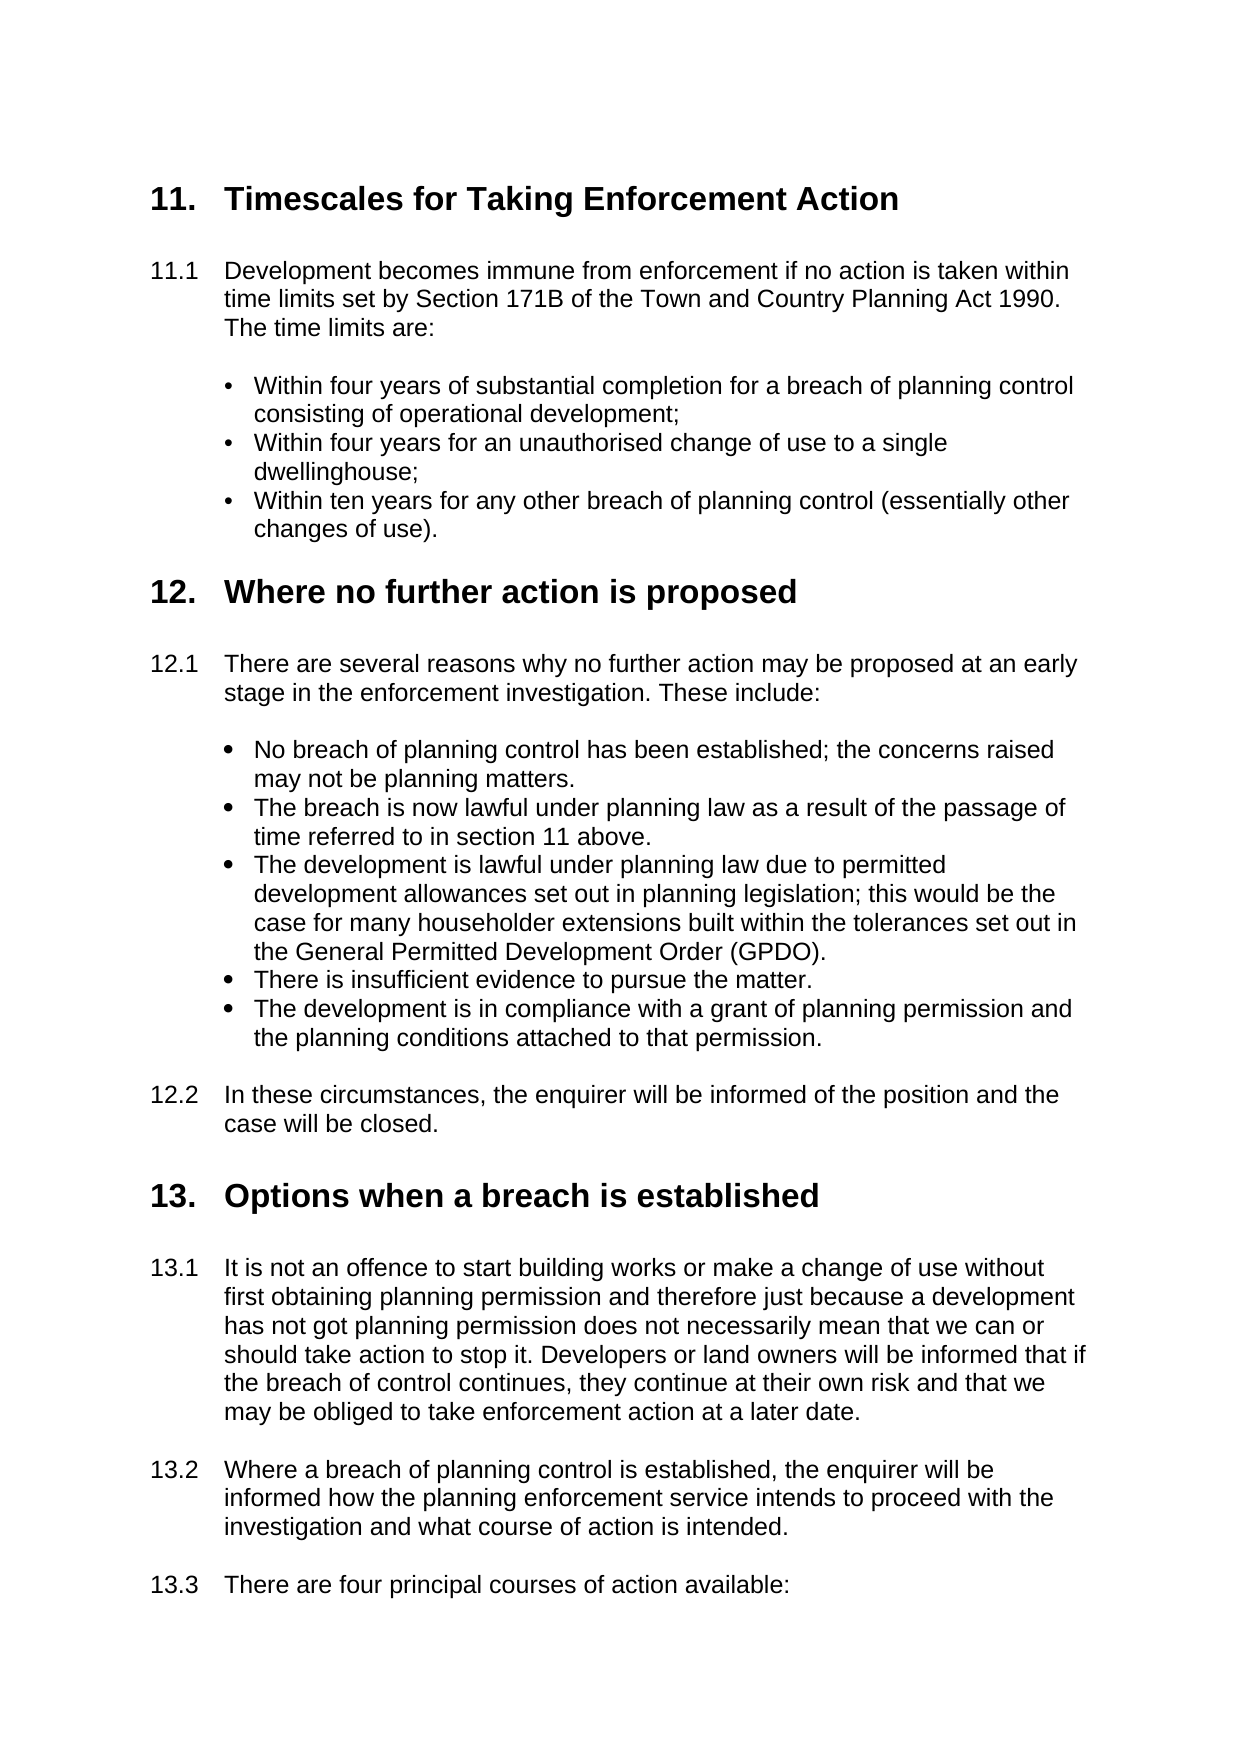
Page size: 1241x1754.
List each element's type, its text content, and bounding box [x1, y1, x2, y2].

text 13. Options when a breach is established [150, 1320, 1090, 1359]
list Within ten years for any other breach of planning control (essentially other changes of use). [224, 629, 1090, 687]
text 11.1 Development becomes immune from enforcement if no action is taken within time limits set by Section 171B of the Town and Country Planning Act 1990. The time limits are: [150, 399, 1090, 486]
text 13.1 It is not an offence to start building works or make a change of use without first obtaining planning permission and therefore just because a development has not got planning permission does not necessarily mean that we can or should take action to stop it. Developers or land owners will be informed that if the breach of control continues, they continue at their own risk and that we may be obliged to take enforcement action at a later date. [150, 1397, 1090, 1569]
list The breach is now lawful under planning law as a result of the passage of time referred to in section 11 above. [224, 936, 1090, 994]
text 12. Where no further action is proposed [150, 716, 1090, 754]
list The development is in compliance with a grant of planning permission and the planning conditions attached to that permission. [224, 1138, 1090, 1196]
text 12.2 In these circumstances, the enquirer will be informed of the position and the case will be closed. [150, 1224, 1090, 1282]
list Within four years of substantial completion for a breach of planning control consisting of operational development; [224, 514, 1090, 572]
list Within four years for an unauthorised change of use to a single dwellinghouse; [224, 572, 1090, 629]
list The development is lawful under planning law due to permitted development allowances set out in planning legislation; this would be the case for many householder extensions built within the tolerances set out in the General Permitted Development Order (GPDO). [224, 994, 1090, 1109]
text 12.1 There are several reasons why no further action may be proposed at an early stage in the enforcement investigation. These include: [150, 792, 1090, 850]
list No breach of planning control has been established; the concerns raised may not be planning matters. [224, 879, 1090, 936]
text 10.3 It is the intention of the Planning Enforcement Service to prepare Quarterly Update Reports on progress being made and outcomes in relation to higher profile and significant planning enforcement investigations, which will be published on the Council’s web site from time to time. [150, 179, 1090, 294]
list There is insufficient evidence to pursue the matter. [224, 1109, 1090, 1138]
text 11. Timescales for Taking Enforcement Action [150, 322, 1090, 361]
